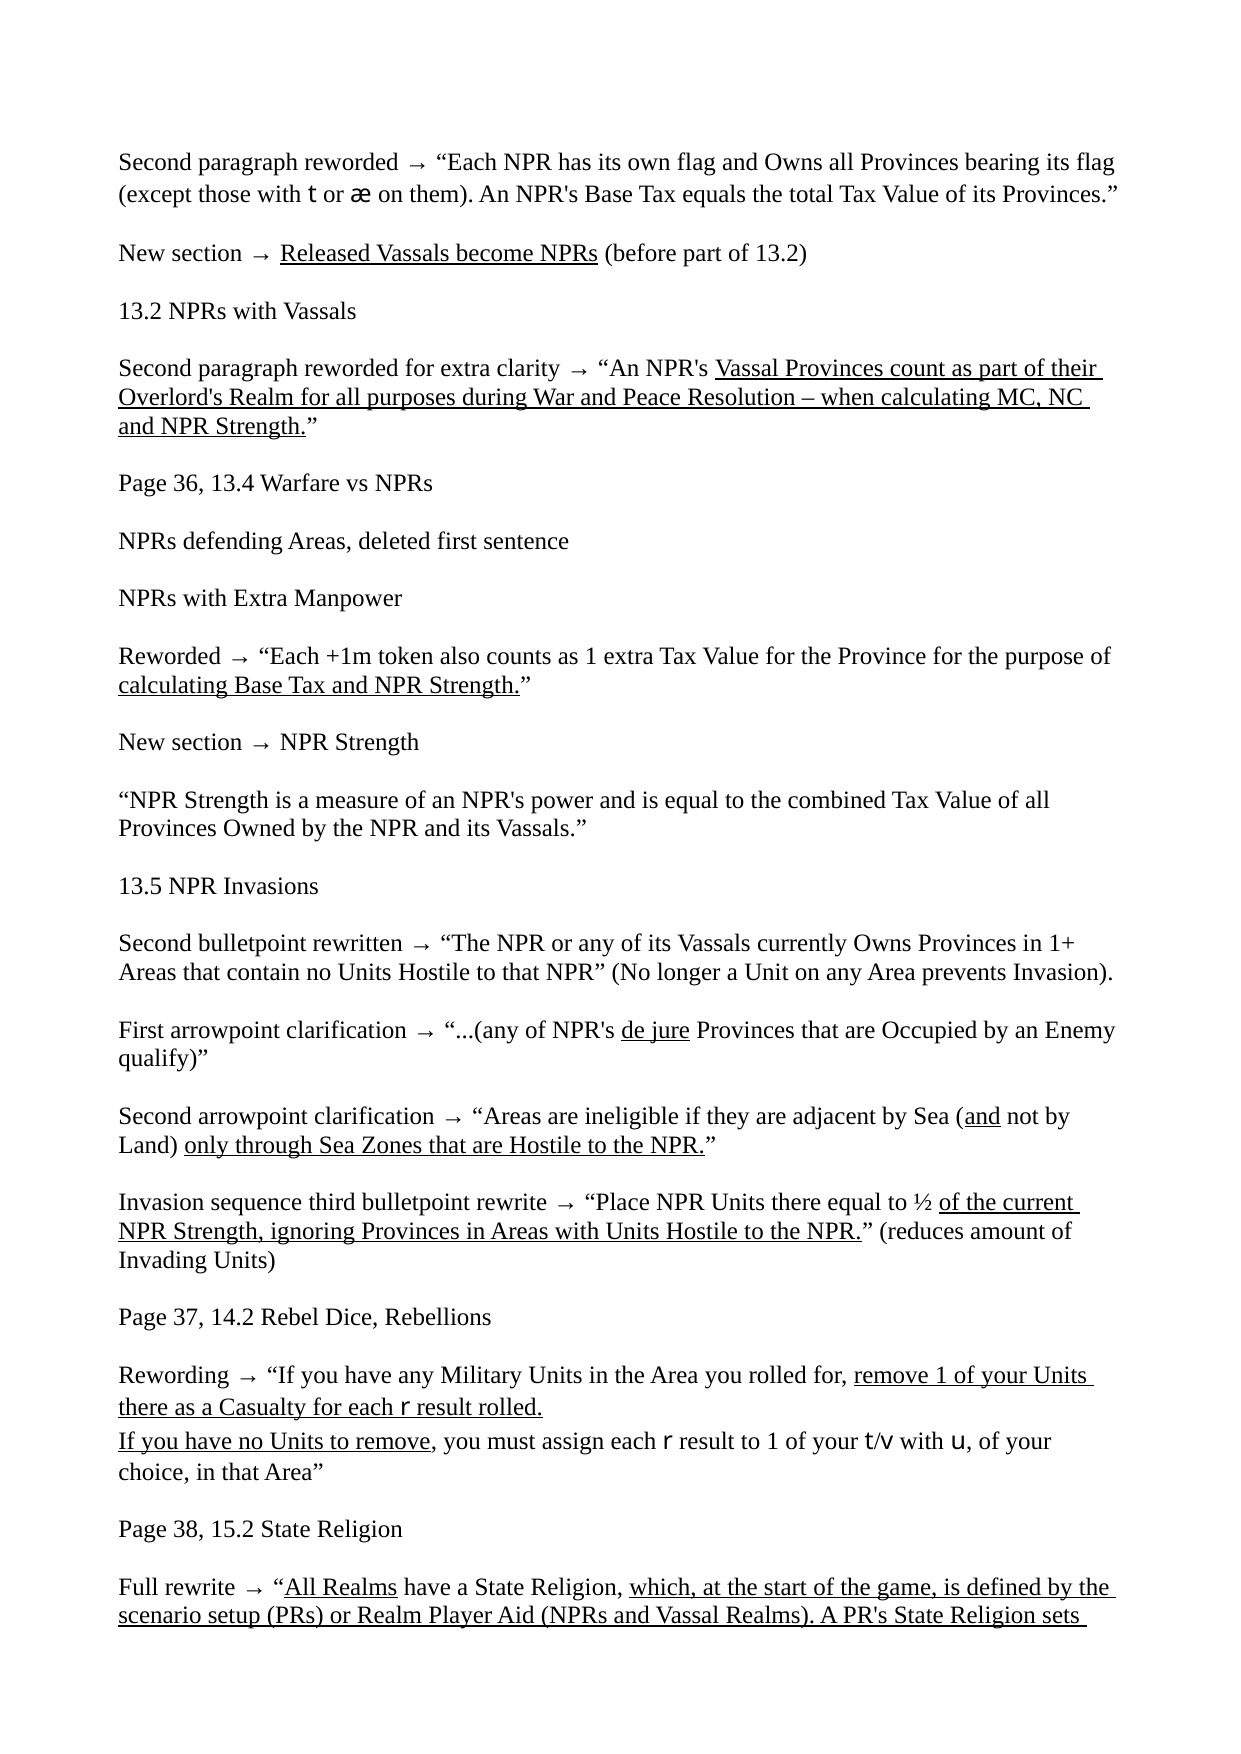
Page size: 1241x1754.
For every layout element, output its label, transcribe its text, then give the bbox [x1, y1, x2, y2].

text Rewording → “If you have any Military Units in the Area you rolled for, remove 1 of your Units there as a Casualty for each r result rolled. [118, 1360, 1122, 1422]
text Second paragraph reworded for extra clarity → “An NPR's Vassal Provinces count as part of their Overlord's Realm for all purposes during War and Peace Resolution – when calculating MC, NC and NPR Strength.” [118, 353, 1122, 440]
text First arrowpoint clarification → “...(any of NPR's de jure Provinces that are Occupied by an Enemy qualify)” [118, 1015, 1122, 1072]
text 13.2 NPRs with Vassals [118, 296, 1122, 325]
text 13.5 NPR Invasions [118, 871, 1122, 900]
text Reworded → “Each +1m token also counts as 1 extra Tax Value for the Province for the purpose of calculating Base Tax and NPR Strength.” [118, 641, 1122, 698]
text New section → Released Vassals become NPRs (before part of 13.2) [118, 238, 1122, 267]
text New section → NPR Strength [118, 727, 1122, 756]
text NPRs defending Areas, deleted first sentence [118, 526, 1122, 555]
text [118, 1572, 1122, 1629]
text “NPR Strength is a measure of an NPR's power and is equal to the combined Tax Value of all Provinces Owned by the NPR and its Vassals.” [118, 785, 1122, 842]
text Page 36, 13.4 Warfare vs NPRs [118, 468, 1122, 497]
text Invasion sequence third bulletpoint rewrite → “Place NPR Units there equal to ½ of the current NPR Strength, ignoring Provinces in Areas with Units Hostile to the NPR.” (reduces amount of Invading Units) [118, 1187, 1122, 1273]
text Page 38, 15.2 State Religion [118, 1514, 1122, 1543]
text Second paragraph reworded → “Each NPR has its own flag and Owns all Provinces bearing its flag (except those with t or æ on them). An NPR's Base Tax equals the total Tax Value of its Provinces.” [118, 147, 1122, 210]
text NPRs with Extra Manpower [118, 583, 1122, 612]
text If you have no Units to remove, you must assign each r result to 1 of your t/v with u, of your choice, in that Area” [118, 1422, 1122, 1485]
text Page 37, 14.2 Rebel Dice, Rebellions [118, 1302, 1122, 1331]
text Second arrowpoint clarification → “Areas are ineligible if they are adjacent by Sea (and not by Land) only through Sea Zones that are Hostile to the NPR.” [118, 1101, 1122, 1158]
text Second bulletpoint rewritten → “The NPR or any of its Vassals currently Owns Provinces in 1+ Areas that contain no Units Hostile to that NPR” (No longer a Unit on any Area prevents Invasion). [118, 928, 1122, 986]
